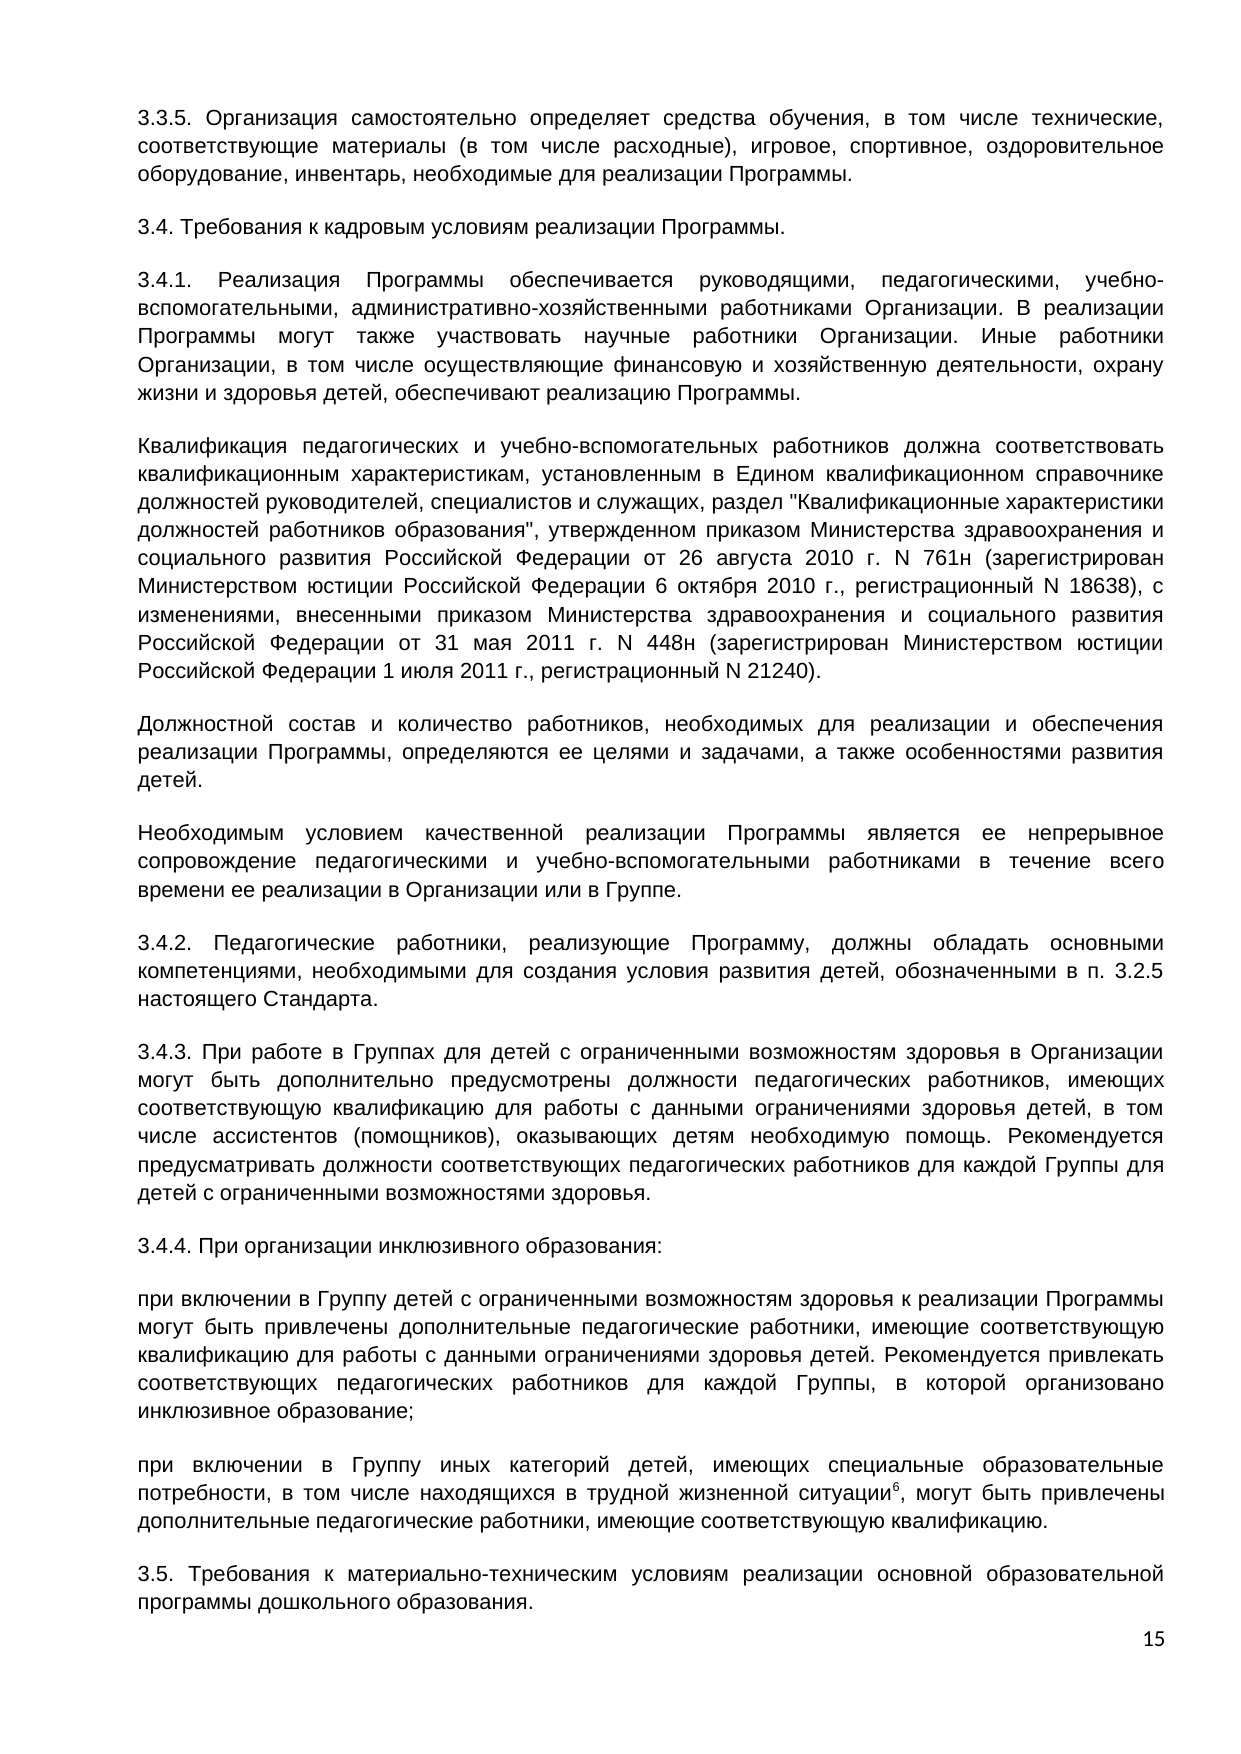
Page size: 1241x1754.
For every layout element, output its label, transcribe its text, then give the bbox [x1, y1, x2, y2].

text 3.4.1. Реализация Программы обеспечивается руководящими, педагогическими, учебно-вспомогательными, административно-хозяйственными работниками Организации. В реализации Программы могут также участвовать научные работники Организации. Иные работники Организации, в том числе осуществляющие финансовую и хозяйственную деятельности, охрану жизни и здоровья детей, обеспечивают реализацию Программы. [137, 264, 1165, 405]
text 3.3.5. Организация самостоятельно определяет средства обучения, в том числе технические, соответствующие материалы (в том числе расходные), игровое, спортивное, оздоровительное оборудование, инвентарь, необходимые для реализации Программы. [137, 102, 1165, 186]
text Необходимым условием качественной реализации Программы является ее непрерывное сопровождение педагогическими и учебно-вспомогательными работниками в течение всего времени ее реализации в Организации или в Группе. [137, 817, 1165, 902]
text Квалификация педагогических и учебно-вспомогательных работников должна соответствовать квалификационным характеристикам, установленным в Едином квалификационном справочнике должностей руководителей, специалистов и служащих, раздел "Квалификационные характеристики должностей работников образования", утвержденном приказом Министерства здравоохранения и социального развития Российской Федерации от 26 августа 2010 г. N 761н (зарегистрирован Министерством юстиции Российской Федерации 6 октября 2010 г., регистрационный N 18638), с изменениями, внесенными приказом Министерства здравоохранения и социального развития Российской Федерации от 31 мая 2011 г. N 448н (зарегистрирован Министерством юстиции Российской Федерации 1 июля 2011 г., регистрационный N 21240). [137, 430, 1165, 683]
text при включении в Группу детей с ограниченными возможностям здоровья к реализации Программы могут быть привлечены дополнительные педагогические работники, имеющие соответствующую квалификацию для работы с данными ограничениями здоровья детей. Рекомендуется привлекать соответствующих педагогических работников для каждой Группы, в которой организовано инклюзивное образование; [137, 1283, 1165, 1424]
text 3.5. Требования к материально-техническим условиям реализации основной образовательной программы дошкольного образования. [137, 1558, 1165, 1614]
text 3.4.4. При организации инклюзивного образования: [137, 1230, 1165, 1258]
text Должностной состав и количество работников, необходимых для реализации и обеспечения реализации Программы, определяются ее целями и задачами, а также особенностями развития детей. [137, 708, 1165, 792]
text при включении в Группу иных категорий детей, имеющих специальные образовательные потребности, в том числе находящихся в трудной жизненной ситуации6, могут быть привлечены дополнительные педагогические работники, имеющие соответствующую квалификацию. [137, 1449, 1165, 1533]
text 3.4.3. При работе в Группах для детей с ограниченными возможностям здоровья в Организации могут быть дополнительно предусмотрены должности педагогических работников, имеющих соответствующую квалификацию для работы с данными ограничениями здоровья детей, в том числе ассистентов (помощников), оказывающих детям необходимую помощь. Рекомендуется предусматривать должности соответствующих педагогических работников для каждой Группы для детей с ограниченными возможностями здоровья. [137, 1036, 1165, 1205]
text 3.4.2. Педагогические работники, реализующие Программу, должны обладать основными компетенциями, необходимыми для создания условия развития детей, обозначенными в п. 3.2.5 настоящего Стандарта. [137, 927, 1165, 1011]
text 3.4. Требования к кадровым условиям реализации Программы. [137, 211, 1165, 239]
